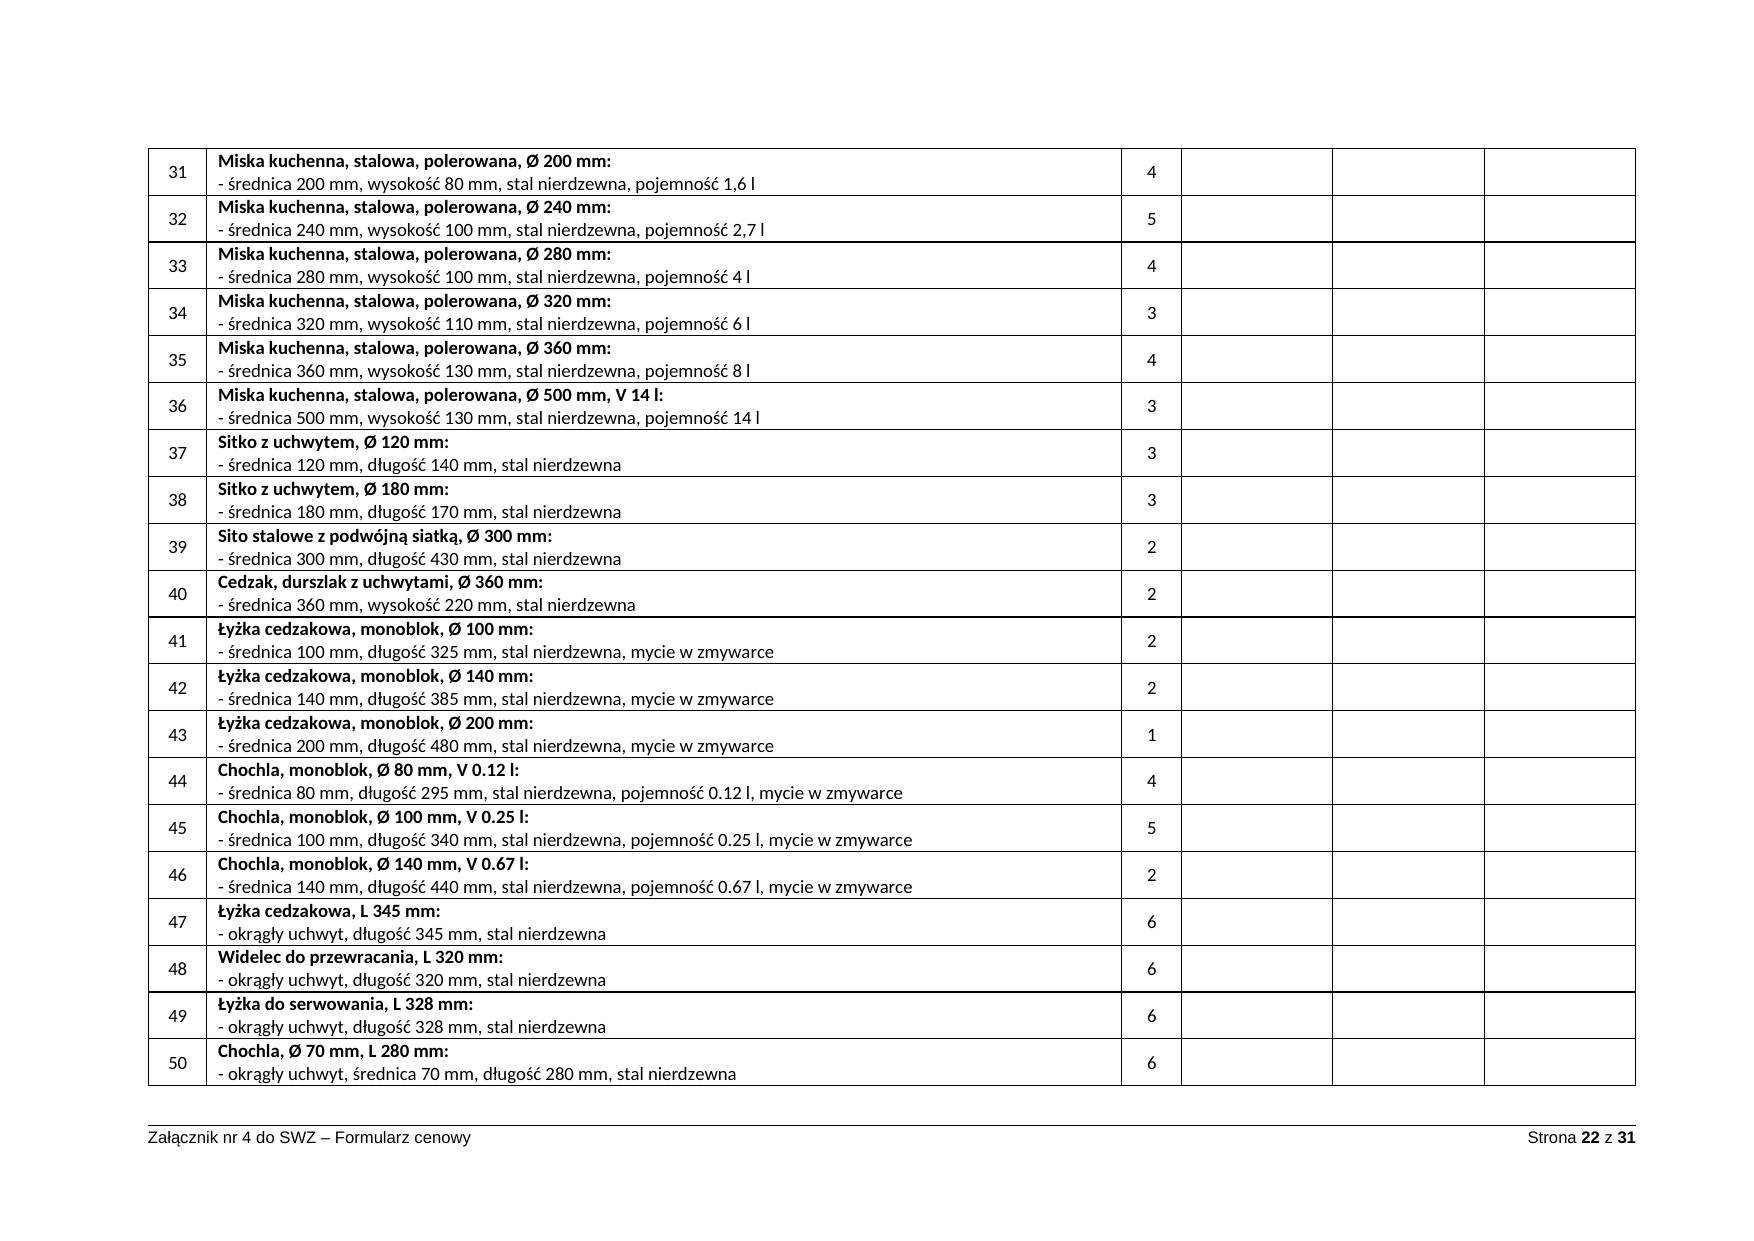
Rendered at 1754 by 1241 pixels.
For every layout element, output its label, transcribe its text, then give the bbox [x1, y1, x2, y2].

table_cell [1182, 711, 1332, 757]
table_cell Sito stalowe z podwójną siatką, Ø 300 mm: - średnica 300 mm, długość 430 mm, stal nierdzewna [207, 524, 1121, 569]
table_cell [1485, 993, 1635, 1038]
table_cell [1333, 477, 1484, 523]
table_cell 2 [1122, 852, 1181, 898]
table_cell Łyżka cedzakowa, monoblok, Ø 100 mm: - średnica 100 mm, długość 325 mm, stal nierdzewna, mycie w zmywarce [207, 618, 1121, 663]
table_cell [1182, 618, 1332, 663]
table_cell Chochla, monoblok, Ø 100 mm, V 0.25 l: - średnica 100 mm, długość 340 mm, stal nierdzewna, pojemność 0.25 l, mycie w zmywarce [207, 805, 1121, 851]
table_cell [1485, 149, 1635, 194]
table_cell 45 [149, 805, 206, 851]
table_cell [1182, 852, 1332, 898]
table_cell Sitko z uchwytem, Ø 120 mm: - średnica 120 mm, długość 140 mm, stal nierdzewna [207, 430, 1121, 476]
table_cell Cedzak, durszlak z uchwytami, Ø 360 mm: - średnica 360 mm, wysokość 220 mm, stal nierdzewna [207, 571, 1121, 616]
table_cell 4 [1122, 758, 1181, 804]
table_cell [1333, 243, 1484, 288]
table_cell [1333, 571, 1484, 616]
table_cell [1333, 383, 1484, 429]
table_cell 6 [1122, 1039, 1181, 1085]
table_cell 31 [149, 149, 206, 194]
table_cell 41 [149, 618, 206, 663]
table_cell 32 [149, 196, 206, 241]
table_cell Łyżka cedzakowa, monoblok, Ø 200 mm: - średnica 200 mm, długość 480 mm, stal nierdzewna, mycie w zmywarce [207, 711, 1121, 757]
table_cell 3 [1122, 430, 1181, 476]
table_cell [1182, 899, 1332, 944]
table_cell [1485, 571, 1635, 616]
table_cell [1485, 805, 1635, 851]
table_cell [1182, 805, 1332, 851]
table_cell Sitko z uchwytem, Ø 180 mm: - średnica 180 mm, długość 170 mm, stal nierdzewna [207, 477, 1121, 523]
table_cell 4 [1122, 149, 1181, 194]
table_cell [1333, 993, 1484, 1038]
table_cell 48 [149, 946, 206, 991]
table_cell [1182, 149, 1332, 194]
table_cell 1 [1122, 711, 1181, 757]
table_cell [1485, 711, 1635, 757]
table_cell [1485, 946, 1635, 991]
table_cell [1182, 289, 1332, 335]
table_cell [1485, 899, 1635, 944]
table_cell 2 [1122, 571, 1181, 616]
table_cell 2 [1122, 618, 1181, 663]
table_cell Miska kuchenna, stalowa, polerowana, Ø 360 mm: - średnica 360 mm, wysokość 130 mm, stal nierdzewna, pojemność 8 l [207, 336, 1121, 382]
table_cell 44 [149, 758, 206, 804]
table_cell 40 [149, 571, 206, 616]
table_cell [1182, 664, 1332, 710]
table_cell 33 [149, 243, 206, 288]
table_cell 5 [1122, 805, 1181, 851]
table_cell [1333, 149, 1484, 194]
table_cell [1182, 243, 1332, 288]
table_cell [1182, 196, 1332, 241]
table_cell 2 [1122, 664, 1181, 710]
table_cell [1182, 1039, 1332, 1085]
table_cell 37 [149, 430, 206, 476]
table_cell [1333, 664, 1484, 710]
table_cell [1485, 477, 1635, 523]
table_cell [1333, 899, 1484, 944]
table_cell [1333, 336, 1484, 382]
table_cell [1485, 383, 1635, 429]
table_cell [1485, 664, 1635, 710]
table_cell [1485, 524, 1635, 569]
table_cell 47 [149, 899, 206, 944]
table_cell [1333, 711, 1484, 757]
table_cell [1333, 196, 1484, 241]
table_cell [1485, 289, 1635, 335]
table_cell [1182, 758, 1332, 804]
table_cell 3 [1122, 289, 1181, 335]
table_cell Widelec do przewracania, L 320 mm: - okrągły uchwyt, długość 320 mm, stal nierdzewna [207, 946, 1121, 991]
table_cell [1485, 243, 1635, 288]
table_cell [1182, 383, 1332, 429]
table_cell 43 [149, 711, 206, 757]
table_cell 38 [149, 477, 206, 523]
table_cell Miska kuchenna, stalowa, polerowana, Ø 240 mm: - średnica 240 mm, wysokość 100 mm, stal nierdzewna, pojemność 2,7 l [207, 196, 1121, 241]
table_cell 5 [1122, 196, 1181, 241]
table_cell Łyżka do serwowania, L 328 mm: - okrągły uchwyt, długość 328 mm, stal nierdzewna [207, 993, 1121, 1038]
table_cell [1182, 336, 1332, 382]
table_cell Chochla, monoblok, Ø 140 mm, V 0.67 l: - średnica 140 mm, długość 440 mm, stal nierdzewna, pojemność 0.67 l, mycie w zmywarce [207, 852, 1121, 898]
table_cell 4 [1122, 336, 1181, 382]
table_cell 2 [1122, 524, 1181, 569]
table_cell [1182, 430, 1332, 476]
table_cell [1485, 852, 1635, 898]
table_cell [1485, 758, 1635, 804]
table_cell 35 [149, 336, 206, 382]
table_cell [1485, 1039, 1635, 1085]
table_cell Chochla, Ø 70 mm, L 280 mm: - okrągły uchwyt, średnica 70 mm, długość 280 mm, stal nierdzewna [207, 1039, 1121, 1085]
table_cell 50 [149, 1039, 206, 1085]
table_cell Miska kuchenna, stalowa, polerowana, Ø 280 mm: - średnica 280 mm, wysokość 100 mm, stal nierdzewna, pojemność 4 l [207, 243, 1121, 288]
table_cell 6 [1122, 899, 1181, 944]
table_cell 36 [149, 383, 206, 429]
table_cell [1333, 524, 1484, 569]
table_cell 3 [1122, 477, 1181, 523]
table_cell 34 [149, 289, 206, 335]
table_cell [1182, 571, 1332, 616]
table_cell [1485, 196, 1635, 241]
table_cell [1182, 993, 1332, 1038]
table_cell [1182, 477, 1332, 523]
table_cell Miska kuchenna, stalowa, polerowana, Ø 200 mm: - średnica 200 mm, wysokość 80 mm, stal nierdzewna, pojemność 1,6 l [207, 149, 1121, 194]
table_cell [1333, 852, 1484, 898]
table_cell 4 [1122, 243, 1181, 288]
table_cell Chochla, monoblok, Ø 80 mm, V 0.12 l: - średnica 80 mm, długość 295 mm, stal nierdzewna, pojemność 0.12 l, mycie w zmywarce [207, 758, 1121, 804]
table_cell Łyżka cedzakowa, monoblok, Ø 140 mm: - średnica 140 mm, długość 385 mm, stal nierdzewna, mycie w zmywarce [207, 664, 1121, 710]
table_cell 46 [149, 852, 206, 898]
table_cell Łyżka cedzakowa, L 345 mm: - okrągły uchwyt, długość 345 mm, stal nierdzewna [207, 899, 1121, 944]
table_cell [1182, 524, 1332, 569]
table_cell [1333, 618, 1484, 663]
table_cell 49 [149, 993, 206, 1038]
table_cell [1333, 430, 1484, 476]
table_cell [1333, 758, 1484, 804]
table_cell [1333, 289, 1484, 335]
table_cell Miska kuchenna, stalowa, polerowana, Ø 320 mm: - średnica 320 mm, wysokość 110 mm, stal nierdzewna, pojemność 6 l [207, 289, 1121, 335]
table_cell Miska kuchenna, stalowa, polerowana, Ø 500 mm, V 14 l: - średnica 500 mm, wysokość 130 mm, stal nierdzewna, pojemność 14 l [207, 383, 1121, 429]
table_cell [1333, 1039, 1484, 1085]
table_cell 39 [149, 524, 206, 569]
table_cell 6 [1122, 946, 1181, 991]
table_cell 3 [1122, 383, 1181, 429]
table_cell [1485, 430, 1635, 476]
table_cell [1485, 618, 1635, 663]
table_cell 42 [149, 664, 206, 710]
table_cell [1485, 336, 1635, 382]
table_cell [1182, 946, 1332, 991]
table_cell 6 [1122, 993, 1181, 1038]
table_cell [1333, 946, 1484, 991]
table_cell [1333, 805, 1484, 851]
